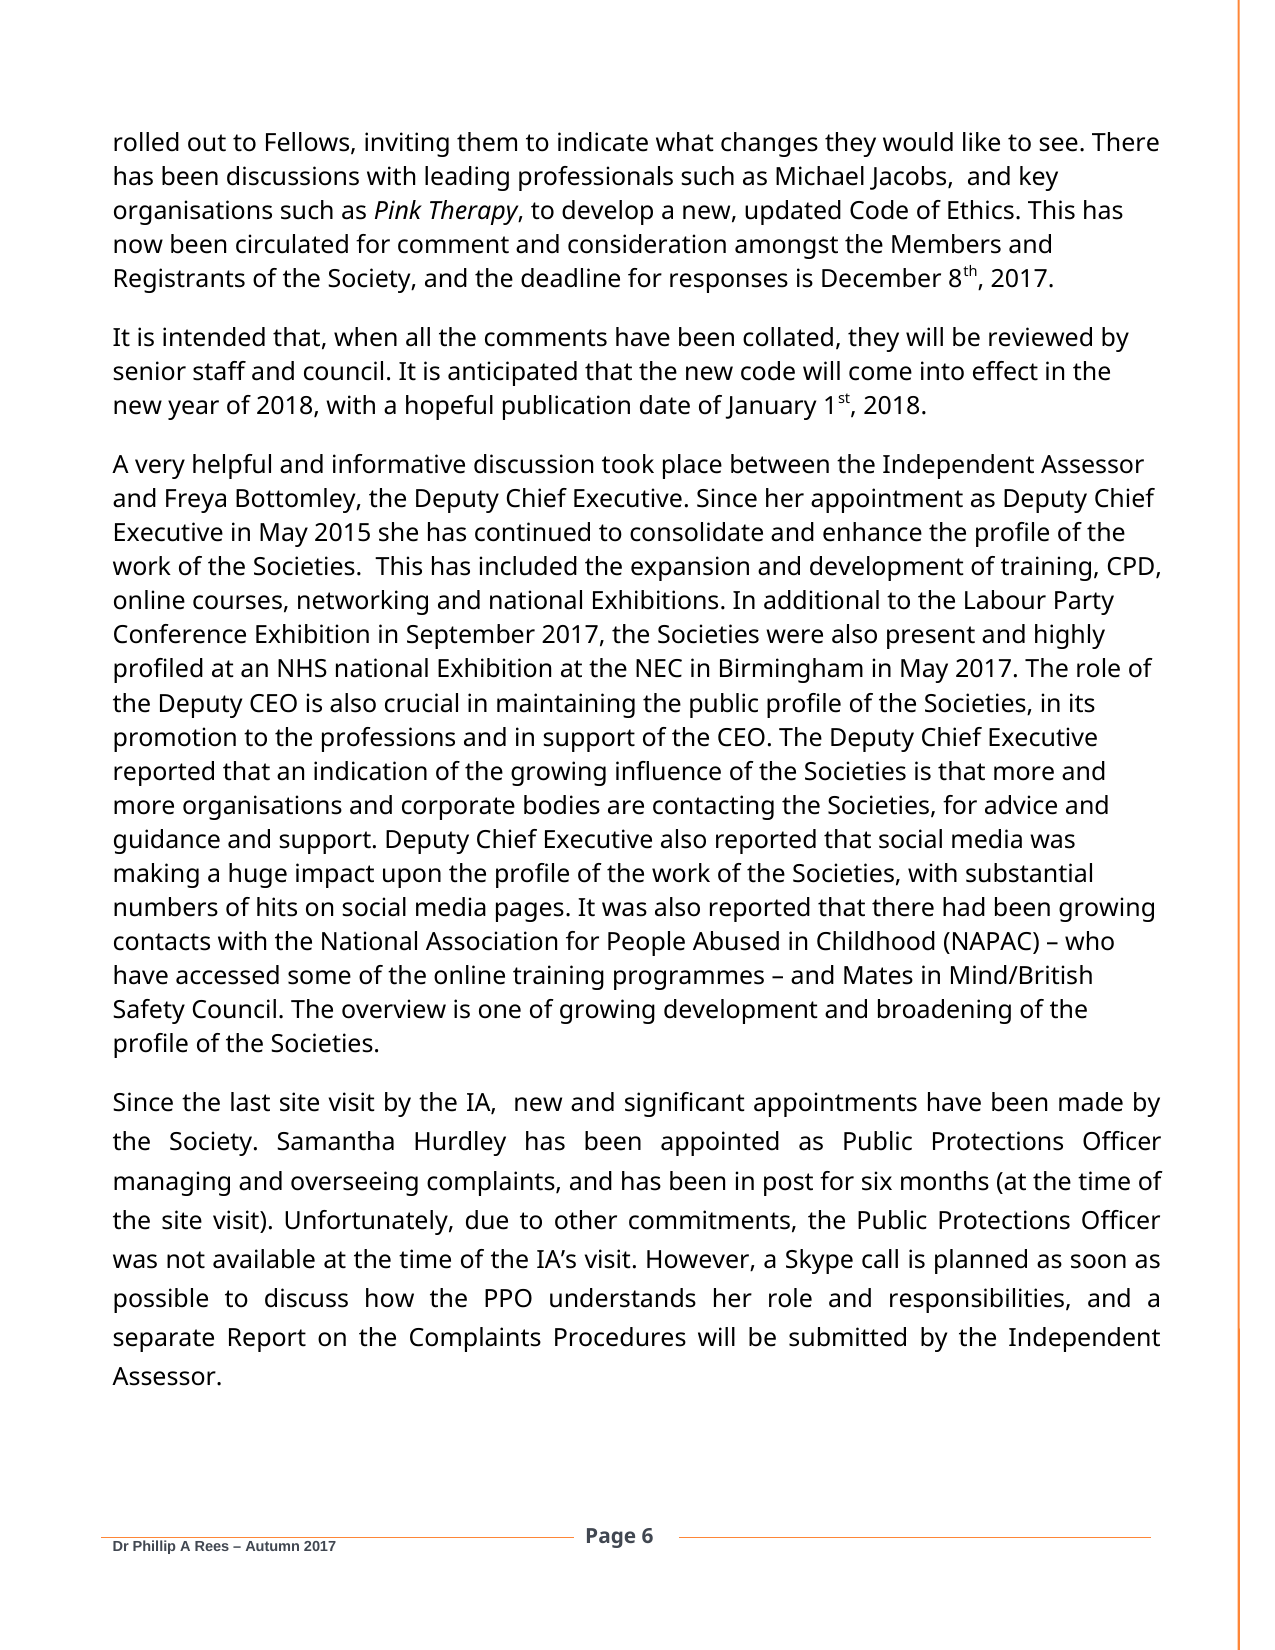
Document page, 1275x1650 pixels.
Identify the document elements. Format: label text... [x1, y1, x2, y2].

text A very helpful and informative discussion took place between the Independent Assessor and Freya Bottomley, the Deputy Chief Executive. Since her appointment as Deputy Chief Executive in May 2015 she has continued to consolidate and enhance the profile of the work of the Societies. This has included the expansion and development of training, CPD, online courses, networking and national Exhibitions. In additional to the Labour Party Conference Exhibition in September 2017, the Societies were also present and highly profiled at an NHS national Exhibition at the NEC in Birmingham in May 2017. The role of the Deputy CEO is also crucial in maintaining the public profile of the Societies, in its promotion to the professions and in support of the CEO. The Deputy Chief Executive reported that an indication of the growing influence of the Societies is that more and more organisations and corporate bodies are contacting the Societies, for advice and guidance and support. Deputy Chief Executive also reported that social media was making a huge impact upon the profile of the work of the Societies, with substantial numbers of hits on social media pages. It was also reported that there had been growing contacts with the National Association for People Abused in Childhood (NAPAC) – who have accessed some of the online training programmes – and Mates in Mind/British Safety Council. The overview is one of growing development and broadening of the profile of the Societies. [112, 447, 1162, 1060]
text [112, 124, 1162, 294]
text Since the last site visit by the IA, new and significant appointments have been made by the Society. Samantha Hurdley has been appointed as Public Protections Officer managing and overseeing complaints, and has been in post for six months (at the time of the site visit). Unfortunately, due to other commitments, the Public Protections Officer was not available at the time of the IA’s visit. However, a Skype call is planned as soon as possible to discuss how the PPO understands her role and responsibilities, and a separate Report on the Complaints Procedures will be submitted by the Independent Assessor. [112, 1085, 1162, 1393]
text It is intended that, when all the comments have been collated, they will be reviewed by senior staff and council. It is anticipated that the new code will come into effect in the new year of 2018, with a hopeful publication date of January 1st, 2018. [112, 319, 1162, 422]
